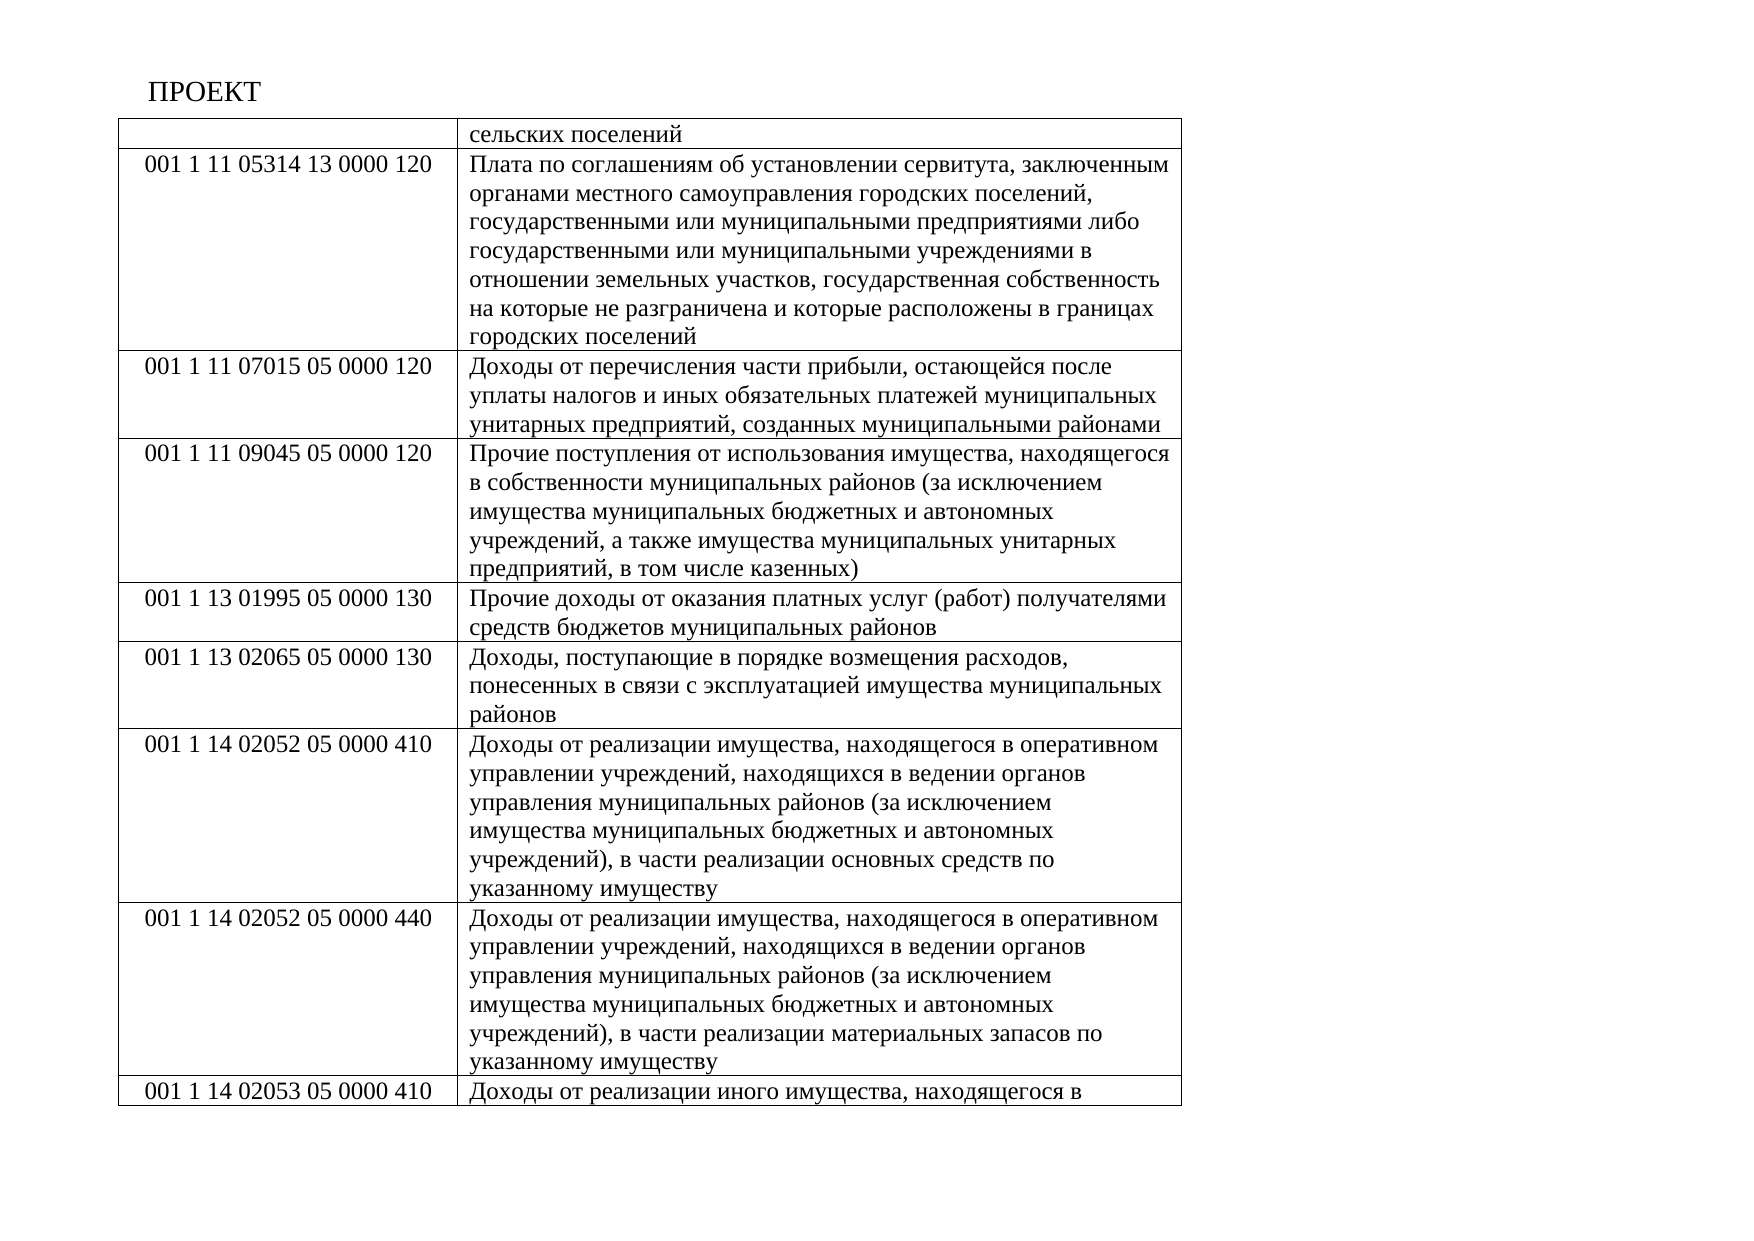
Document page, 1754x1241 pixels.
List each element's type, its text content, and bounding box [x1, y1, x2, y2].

table_cell 001 1 13 01995 05 0000 130 [119, 583, 457, 641]
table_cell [119, 119, 457, 148]
table_cell Доходы от реализации имущества, находящегося в оперативном управлении учреждений, находящихся в ведении органов управления муниципальных районов (за исключением имущества муниципальных бюджетных и автономных учреждений), в части реализации материальных запасов по указанному имуществу [458, 903, 1181, 1075]
table_cell Доходы от реализации имущества, находящегося в оперативном управлении учреждений, находящихся в ведении органов управления муниципальных районов (за исключением имущества муниципальных бюджетных и автономных учреждений), в части реализации основных средств по указанному имуществу [458, 729, 1181, 902]
table_cell 001 1 14 02052 05 0000 410 [119, 729, 457, 902]
table_cell 001 1 13 02065 05 0000 130 [119, 642, 457, 728]
table_cell Плата по соглашениям об установлении сервитута, заключенным органами местного самоуправления городских поселений, государственными или муниципальными предприятиями либо государственными или муниципальными учреждениями в отношении земельных участков, государственная собственность на которые не разграничена и которые расположены в границах городских поселений [458, 149, 1181, 350]
table_cell 001 1 11 05314 13 0000 120 [119, 149, 457, 350]
table_cell 001 1 14 02052 05 0000 440 [119, 903, 457, 1075]
table_cell 001 1 11 07015 05 0000 120 [119, 351, 457, 437]
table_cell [119, 1076, 457, 1105]
table_cell 001 1 11 09045 05 0000 120 [119, 439, 457, 582]
table_cell Доходы от перечисления части прибыли, остающейся после уплаты налогов и иных обязательных платежей муниципальных унитарных предприятий, созданных муниципальными районами [458, 351, 1181, 437]
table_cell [458, 119, 1181, 148]
table_cell Прочие поступления от использования имущества, находящегося в собственности муниципальных районов (за исключением имущества муниципальных бюджетных и автономных учреждений, а также имущества муниципальных унитарных предприятий, в том числе казенных) [458, 439, 1181, 582]
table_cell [458, 1076, 1181, 1105]
table_cell Доходы, поступающие в порядке возмещения расходов, понесенных в связи с эксплуатацией имущества муниципальных районов [458, 642, 1181, 728]
table_cell Прочие доходы от оказания платных услуг (работ) получателями средств бюджетов муниципальных районов [458, 583, 1181, 641]
